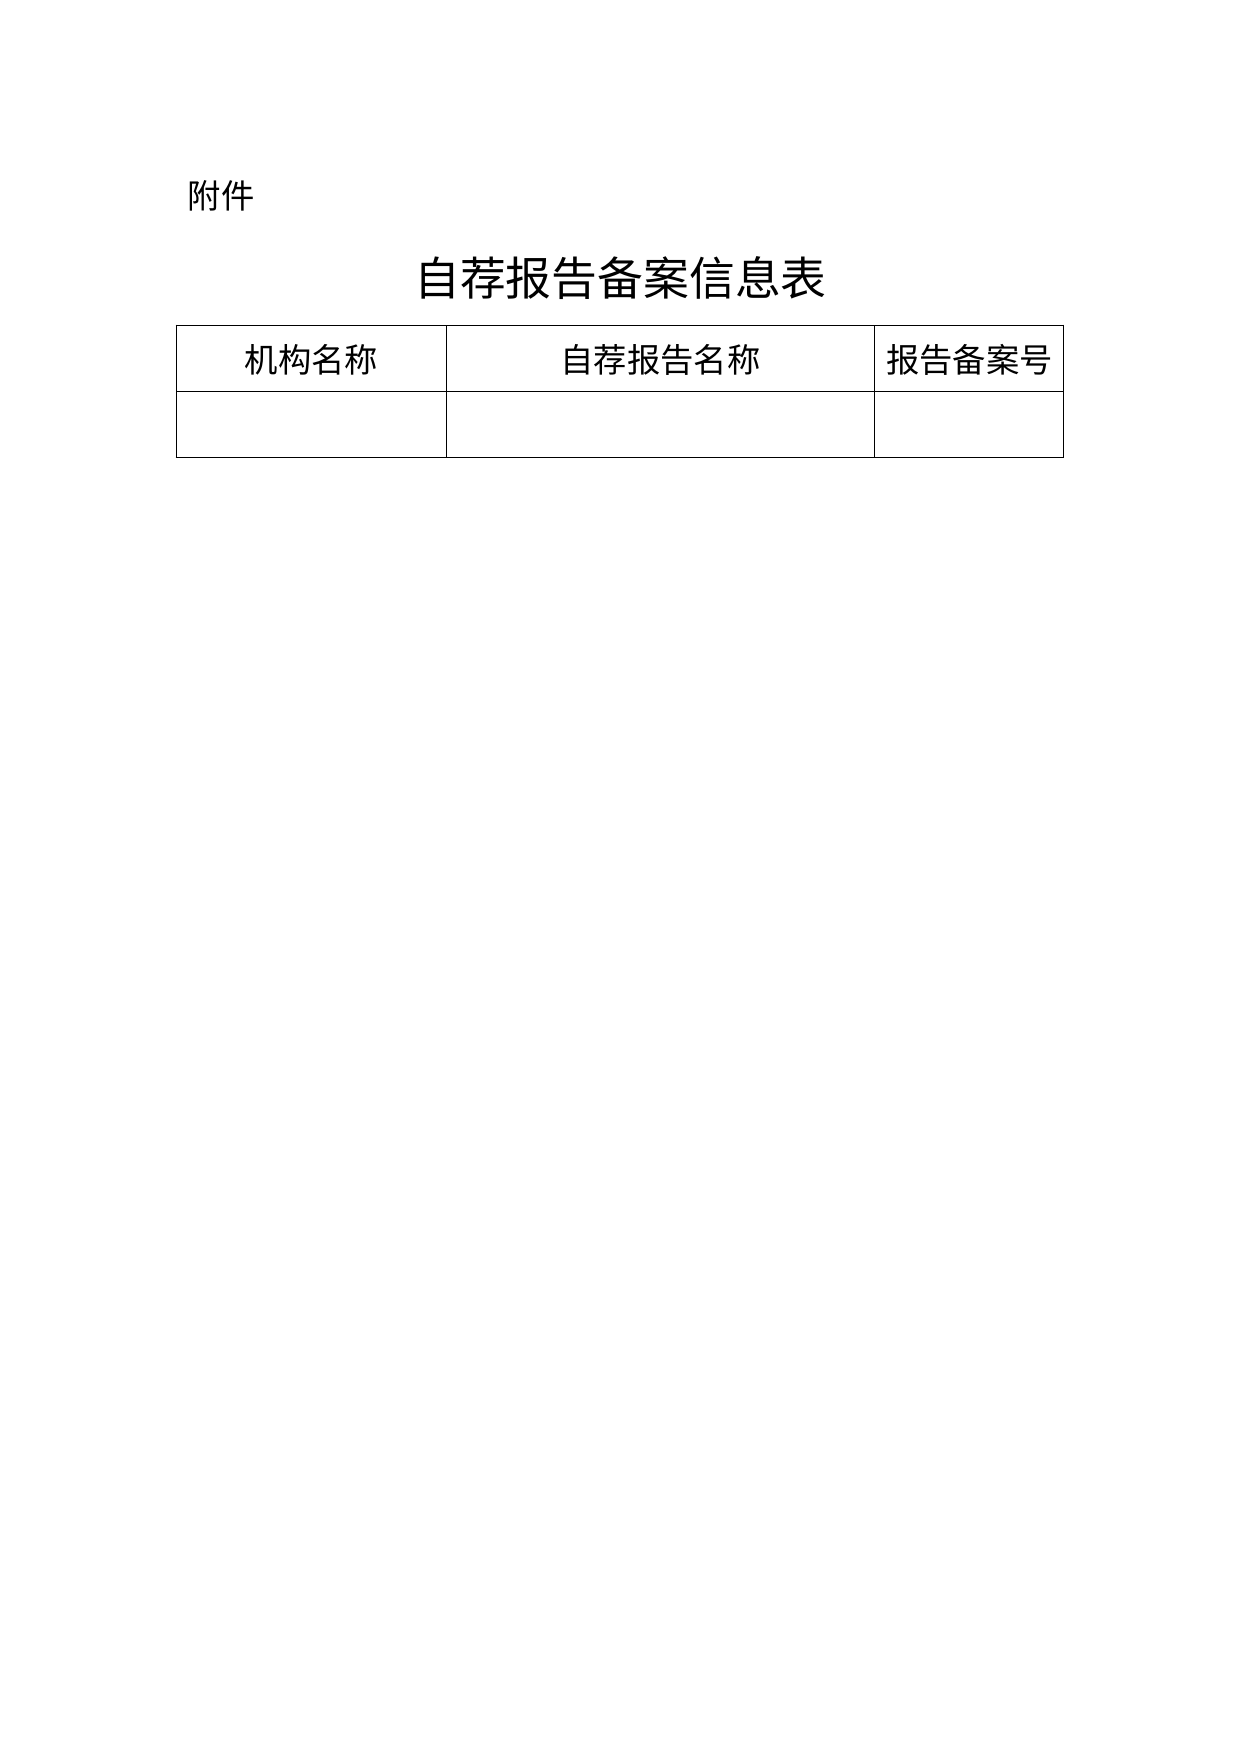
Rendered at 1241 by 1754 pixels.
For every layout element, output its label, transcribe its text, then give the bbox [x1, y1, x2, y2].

table_header 报告备案号 [875, 326, 1063, 391]
table_header 自荐报告名称 [447, 326, 874, 391]
table_header 机构名称 [177, 326, 446, 391]
table_cell [177, 392, 446, 457]
text 自荐报告备案信息表 [187, 227, 1053, 324]
text 附件 [187, 162, 1053, 227]
table_cell [875, 392, 1063, 457]
table_cell [447, 392, 874, 457]
